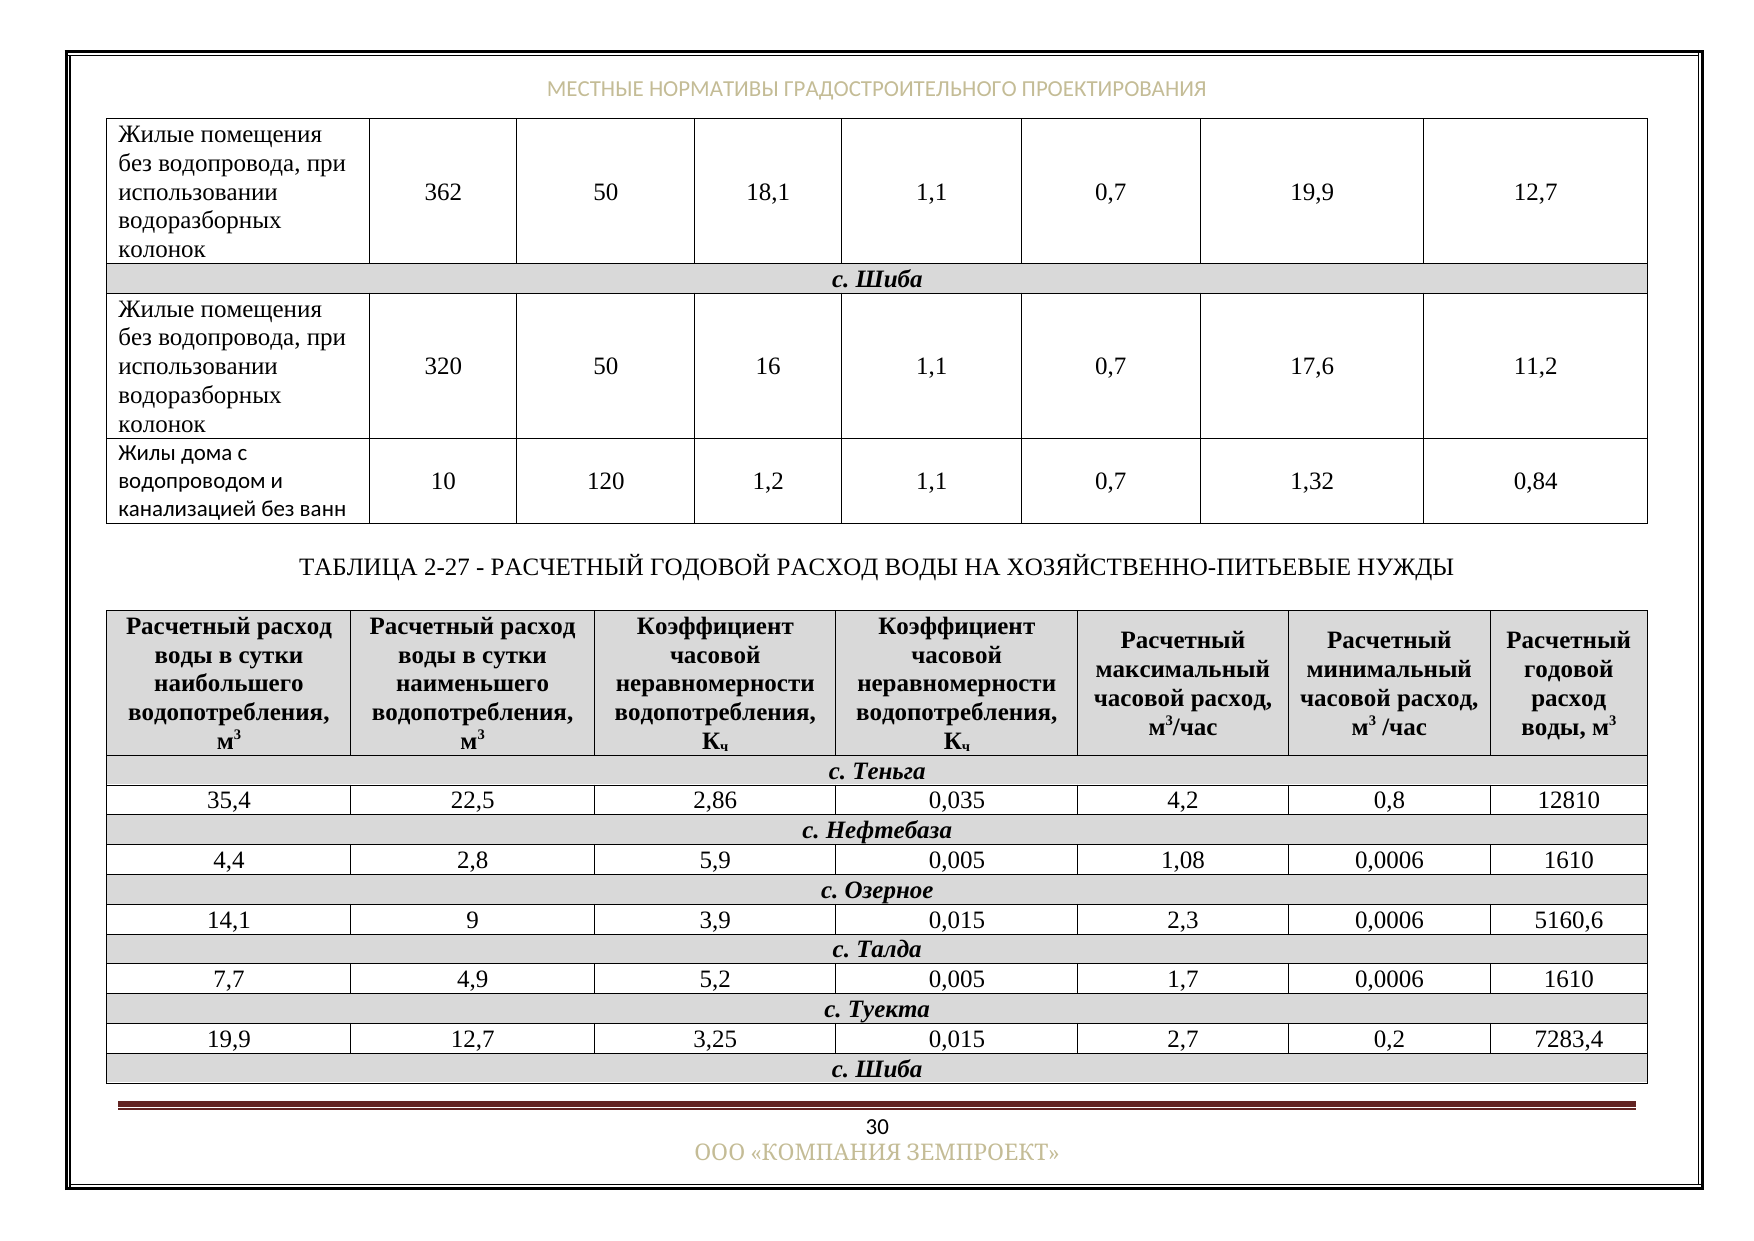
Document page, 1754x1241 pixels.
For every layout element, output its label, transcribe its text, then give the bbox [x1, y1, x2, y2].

table_header Коэффициент часовой неравномерности водопотребления, Кч [836, 611, 1077, 755]
table_cell с. Теньга [107, 756, 1647, 784]
table_cell 7283,4 [1491, 1024, 1647, 1053]
table_cell 1,08 [1078, 845, 1288, 874]
table_cell 0,8 [1289, 786, 1490, 814]
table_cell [107, 294, 369, 437]
table_cell 0,7 [1022, 439, 1200, 523]
table_cell 1,7 [1078, 964, 1288, 993]
table_cell 5,9 [595, 845, 835, 874]
table_header Расчетный максимальный часовой расход, м3/час [1078, 611, 1288, 755]
table_cell 362 [370, 119, 516, 263]
table_cell 0,2 [1289, 1024, 1490, 1053]
table_cell с. Шиба [107, 1054, 1647, 1082]
table_cell 7,7 [107, 964, 350, 993]
table_cell 22,5 [351, 786, 594, 814]
table_cell 0,005 [836, 845, 1077, 874]
table_cell 0,015 [836, 1024, 1077, 1053]
table_cell 0,84 [1424, 439, 1647, 523]
table_cell 0,015 [836, 905, 1077, 933]
table_cell 5,2 [595, 964, 835, 993]
table_cell 1,1 [842, 294, 1021, 437]
table_cell 2,3 [1078, 905, 1288, 933]
table_cell 320 [370, 294, 516, 437]
table_cell 1,1 [842, 439, 1021, 523]
table_cell 50 [517, 119, 694, 263]
table_cell 1,1 [842, 119, 1021, 263]
table_cell 12,7 [351, 1024, 594, 1053]
table_cell 18,1 [695, 119, 841, 263]
table_cell 2,8 [351, 845, 594, 874]
table_cell 50 [517, 294, 694, 437]
table_cell 10 [370, 439, 516, 523]
table_cell 16 [695, 294, 841, 437]
table_cell 4,2 [1078, 786, 1288, 814]
table_cell 0,7 [1022, 294, 1200, 437]
table_cell с. Шиба [107, 264, 1647, 293]
table_cell 14,1 [107, 905, 350, 933]
table_cell 0,0006 [1289, 964, 1490, 993]
table_cell 17,6 [1201, 294, 1423, 437]
table_header Расчетный расход воды в сутки наименьшего водопотребления, м3 [351, 611, 594, 755]
table_cell с. Нефтебаза [107, 815, 1647, 844]
table_cell 35,4 [107, 786, 350, 814]
table_cell 3,25 [595, 1024, 835, 1053]
table_header Расчетный минимальный часовой расход, м3 /час [1289, 611, 1490, 755]
table_header Расчетный расход воды в сутки наибольшего водопотребления, м3 [107, 611, 350, 755]
table_header Расчетный годовой расход воды, м3 [1491, 611, 1647, 755]
table_cell 0,035 [836, 786, 1077, 814]
table_cell 1,32 [1201, 439, 1423, 523]
table_cell 19,9 [1201, 119, 1423, 263]
table_cell с. Талда [107, 935, 1647, 963]
table_cell 9 [351, 905, 594, 933]
table_cell 0,0006 [1289, 845, 1490, 874]
table_cell Жилы дома с водопроводом и канализацией без ванн [107, 439, 369, 523]
table_cell с. Озерное [107, 875, 1647, 904]
table_cell 2,86 [595, 786, 835, 814]
table_cell 12,7 [1424, 119, 1647, 263]
table_cell 12810 [1491, 786, 1647, 814]
table_cell 0,0006 [1289, 905, 1490, 933]
table_cell 2,7 [1078, 1024, 1288, 1053]
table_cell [107, 119, 369, 263]
table_cell 5160,6 [1491, 905, 1647, 933]
table_cell 4,4 [107, 845, 350, 874]
table_cell 1610 [1491, 964, 1647, 993]
table_header Коэффициент часовой неравномерности водопотребления, Кч [595, 611, 835, 755]
table_cell 120 [517, 439, 694, 523]
subtitle ТАБЛИЦА 2-27 - Расчетный годовой расход воды на хозяйственно-питьевые нужды [118, 552, 1636, 581]
table_cell 11,2 [1424, 294, 1647, 437]
table_cell 0,7 [1022, 119, 1200, 263]
table_cell с. Туекта [107, 994, 1647, 1023]
table_cell 4,9 [351, 964, 594, 993]
table_cell 3,9 [595, 905, 835, 933]
table_cell 19,9 [107, 1024, 350, 1053]
table_cell 0,005 [836, 964, 1077, 993]
table_cell 1610 [1491, 845, 1647, 874]
table_cell 1,2 [695, 439, 841, 523]
